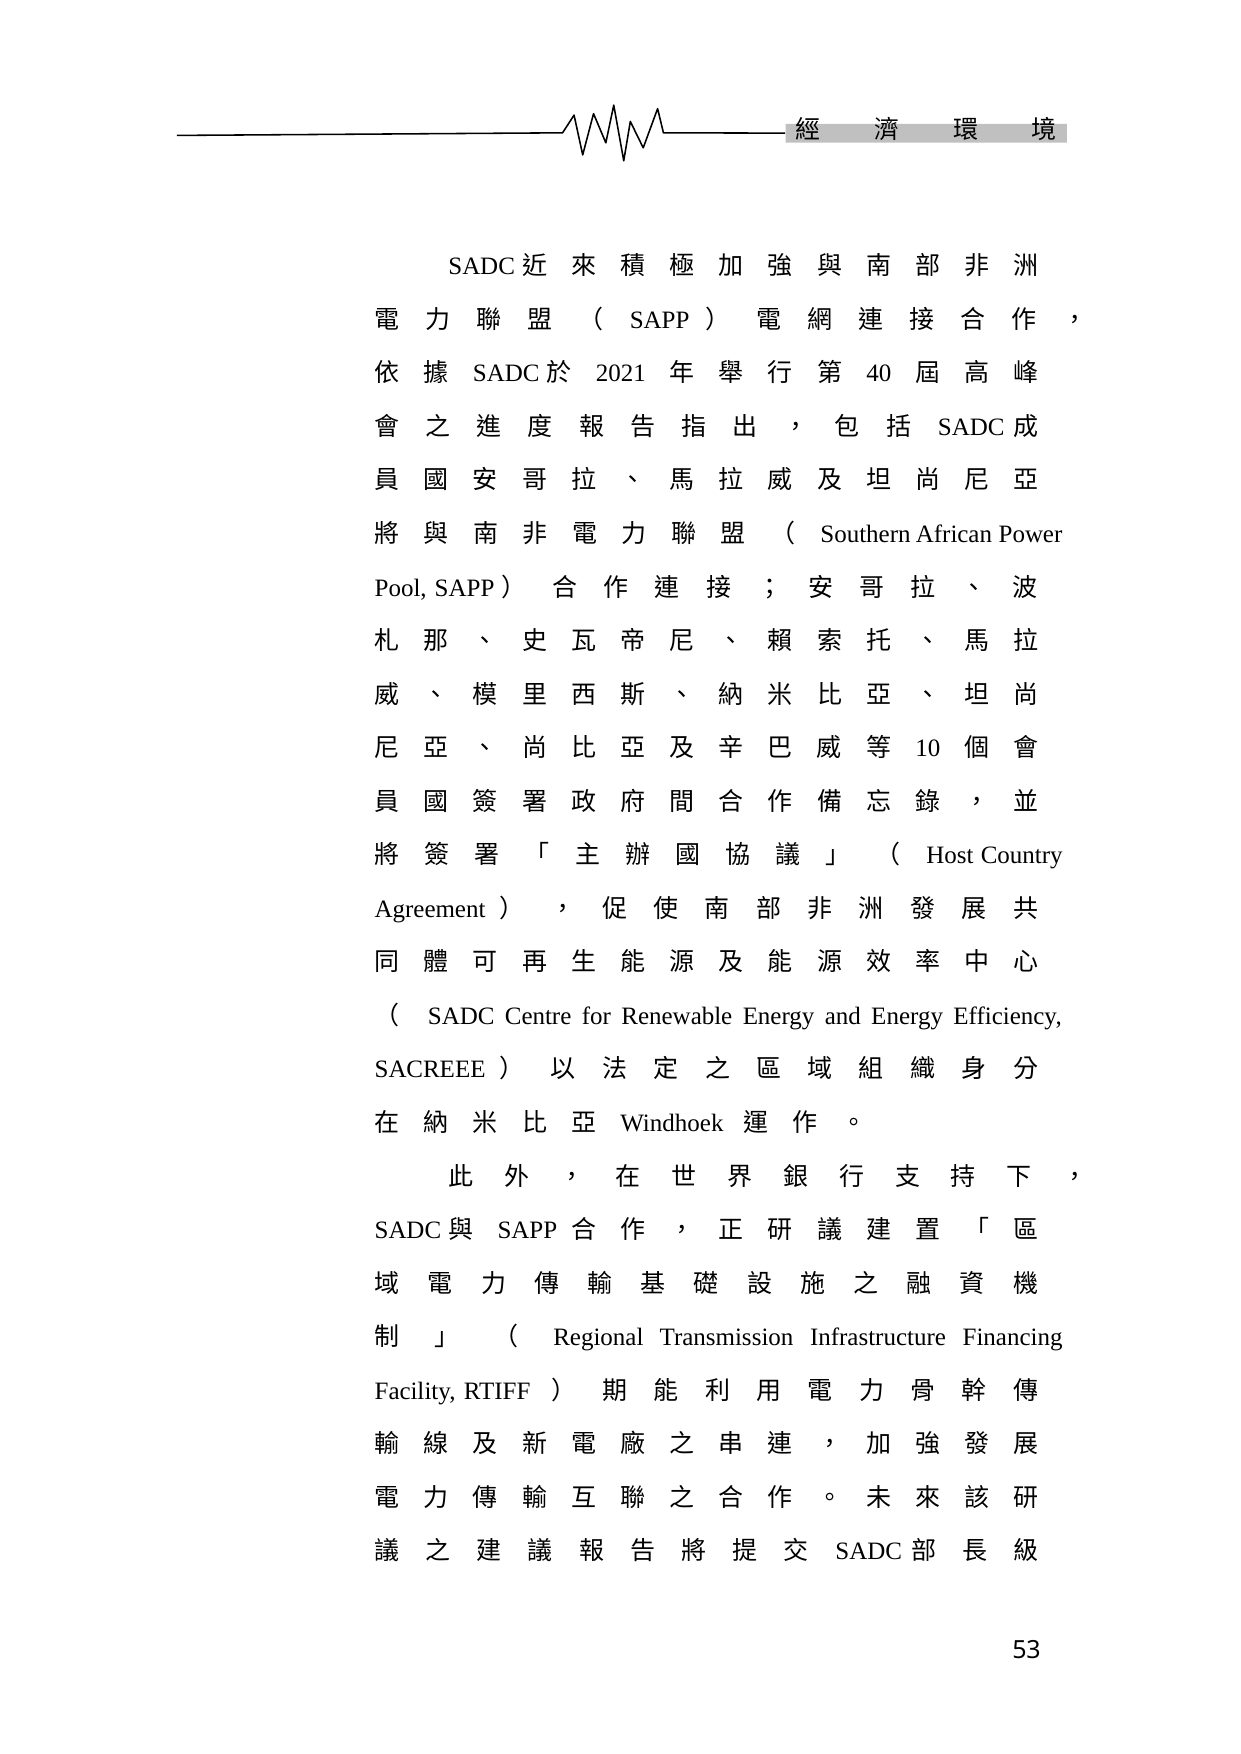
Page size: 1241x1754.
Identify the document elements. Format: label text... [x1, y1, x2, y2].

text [362, 1147, 1063, 1576]
text SADC近來積極加強與南部非洲電力聯盟（SAPP）電網連接合作，依據SADC於2021年舉行第40屆高峰會之進度報告指出，包括SADC成員國安哥拉、馬拉威及坦尚尼亞將與南非電力聯盟（Southern African Power Pool, SAPP）合作連接；安哥拉、波札那、史瓦帝尼、賴索托、馬拉威、模里西斯、納米比亞、坦尚尼亞、尚比亞及辛巴威等10個會員國簽署政府間合作備忘錄，並將簽署「主辦國協議」（Host Country Agreement），促使南部非洲發展共同體可再生能源及能源效率中心（SADC Centre for Renewable Energy and Energy Efficiency, SACREEE）以法定之區域組織身分在納米比亞Windhoek運作。 [362, 237, 1063, 1147]
